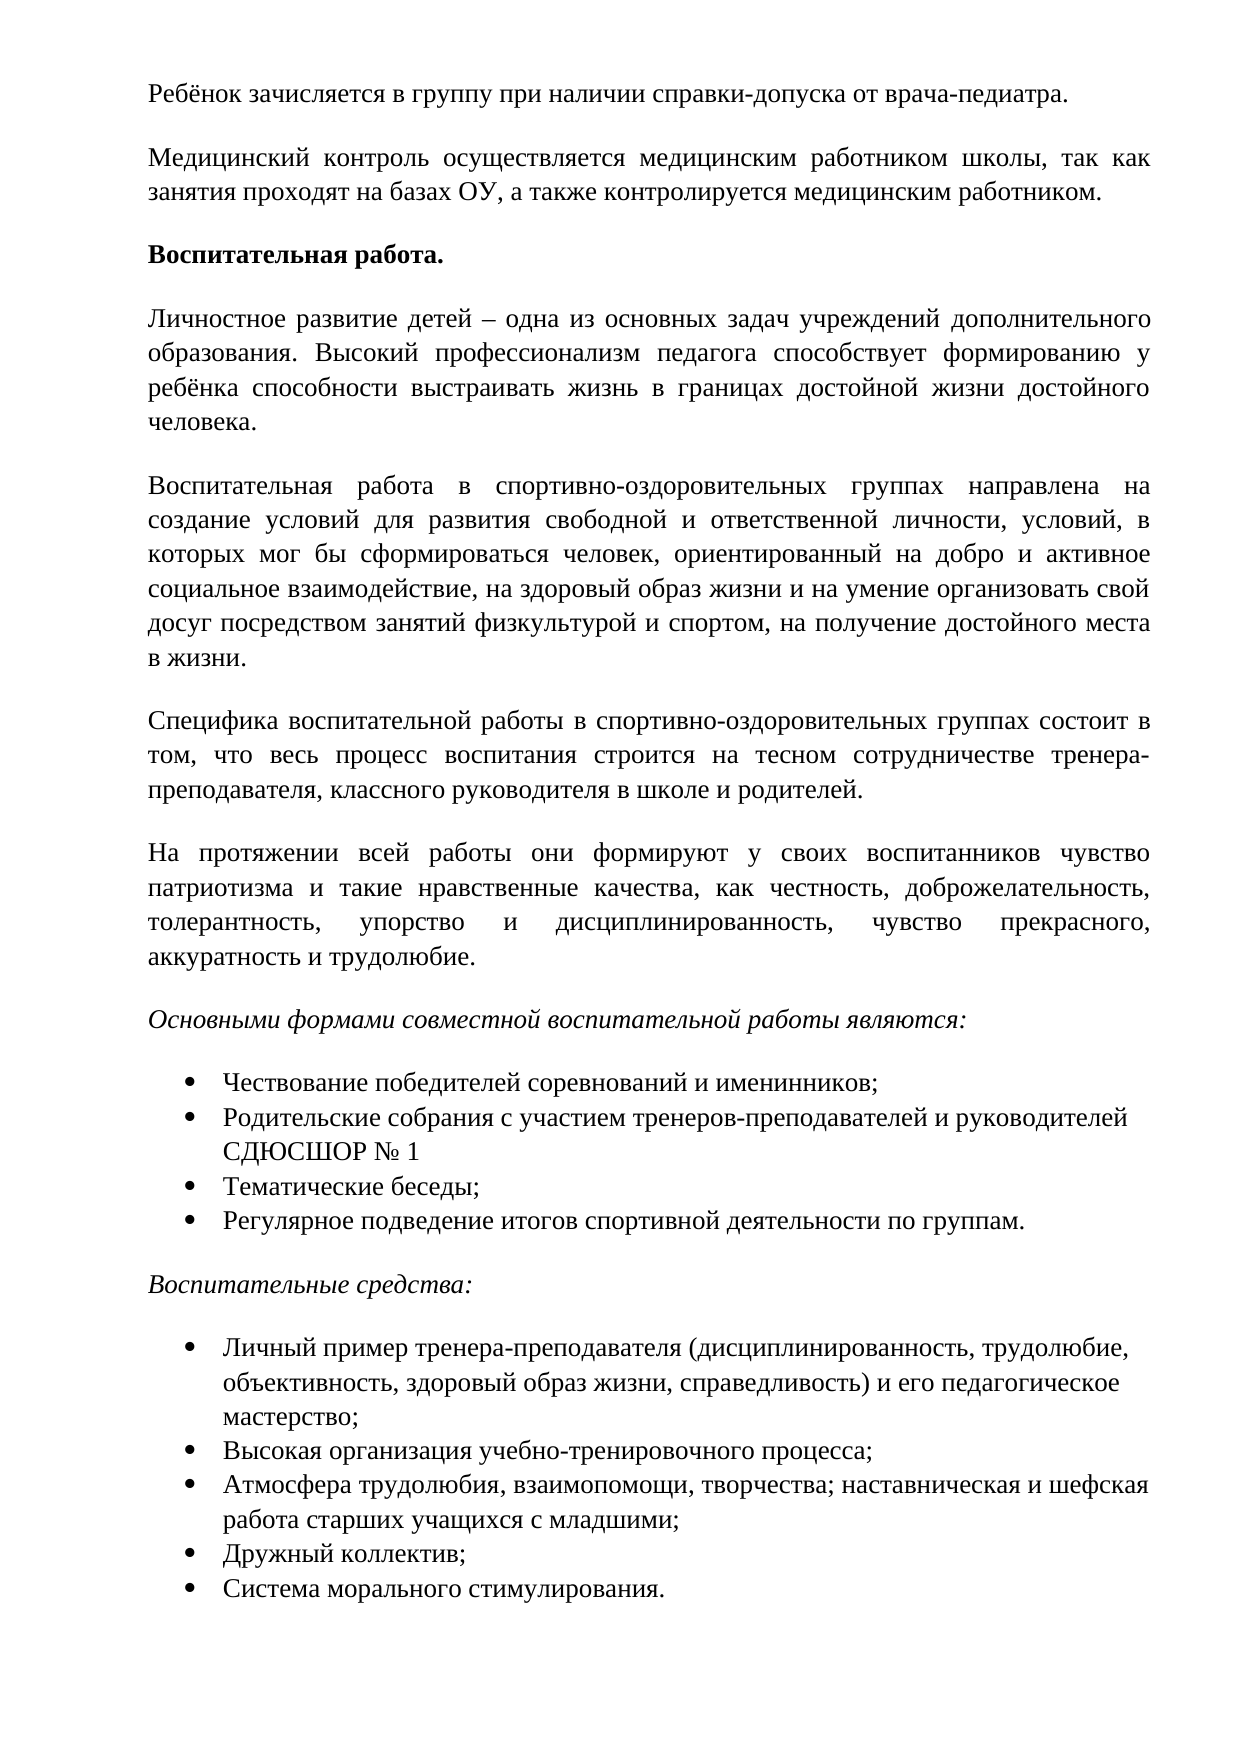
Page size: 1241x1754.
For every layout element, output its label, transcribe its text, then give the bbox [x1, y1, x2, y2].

text Воспитательная работа. [148, 235, 1152, 270]
list Личный пример тренера-преподавателя (дисциплинированность, трудолюбие, объективность, здоровый образ жизни, справедливость) и его педагогическое мастерство; [185, 1328, 1152, 1431]
text Воспитательная работа в спортивно-оздоровительных группах направлена на создание условий для развития свободной и ответственной личности, условий, в которых мог бы сформироваться человек, ориентированный на добро и активное социальное взаимодействие, на здоровый образ жизни и на умение организовать свой досуг посредством занятий физкультурой и спортом, на получение достойного места в жизни. [148, 466, 1152, 672]
list Родительские собрания с участием тренеров-преподавателей и руководителей СДЮСШОР № 1 [185, 1098, 1152, 1167]
list Регулярное подведение итогов спортивной деятельности по группам. [185, 1201, 1152, 1235]
list Высокая организация учебно-тренировочного процесса; [185, 1431, 1152, 1466]
text Ребёнок зачисляется в группу при наличии справки-допуска от врача-педиатра. [148, 74, 1152, 108]
text Специфика воспитательной работы в спортивно-оздоровительных группах состоит в том, что весь процесс воспитания строится на тесном сотрудничестве тренера-преподавателя, классного руководителя в школе и родителей. [148, 701, 1152, 804]
text Воспитательные средства: [148, 1264, 1152, 1299]
text Личностное развитие детей – одна из основных задач учреждений дополнительного образования. Высокий профессионализм педагога способствует формированию у ребёнка способности выстраивать жизнь в границах достойной жизни достойного человека. [148, 299, 1152, 436]
text Основными формами совместной воспитательной работы являются: [148, 1000, 1152, 1034]
list Тематические беседы; [185, 1167, 1152, 1201]
list Атмосфера трудолюбия, взаимопомощи, творчества; наставническая и шефская работа старших учащихся с младшими; [185, 1466, 1152, 1534]
list Система морального стимулирования. [185, 1569, 1152, 1603]
text На протяжении всей работы они формируют у своих воспитанников чувство патриотизма и такие нравственные качества, как честность, доброжелательность, толерантность, упорство и дисциплинированность, чувство прекрасного, аккуратность и трудолюбие. [148, 833, 1152, 971]
text Медицинский контроль осуществляется медицинским работником школы, так как занятия проходят на базах ОУ, а также контролируется медицинским работником. [148, 137, 1152, 206]
list Дружный коллектив; [185, 1534, 1152, 1569]
list Чествование победителей соревнований и именинников; [185, 1063, 1152, 1098]
